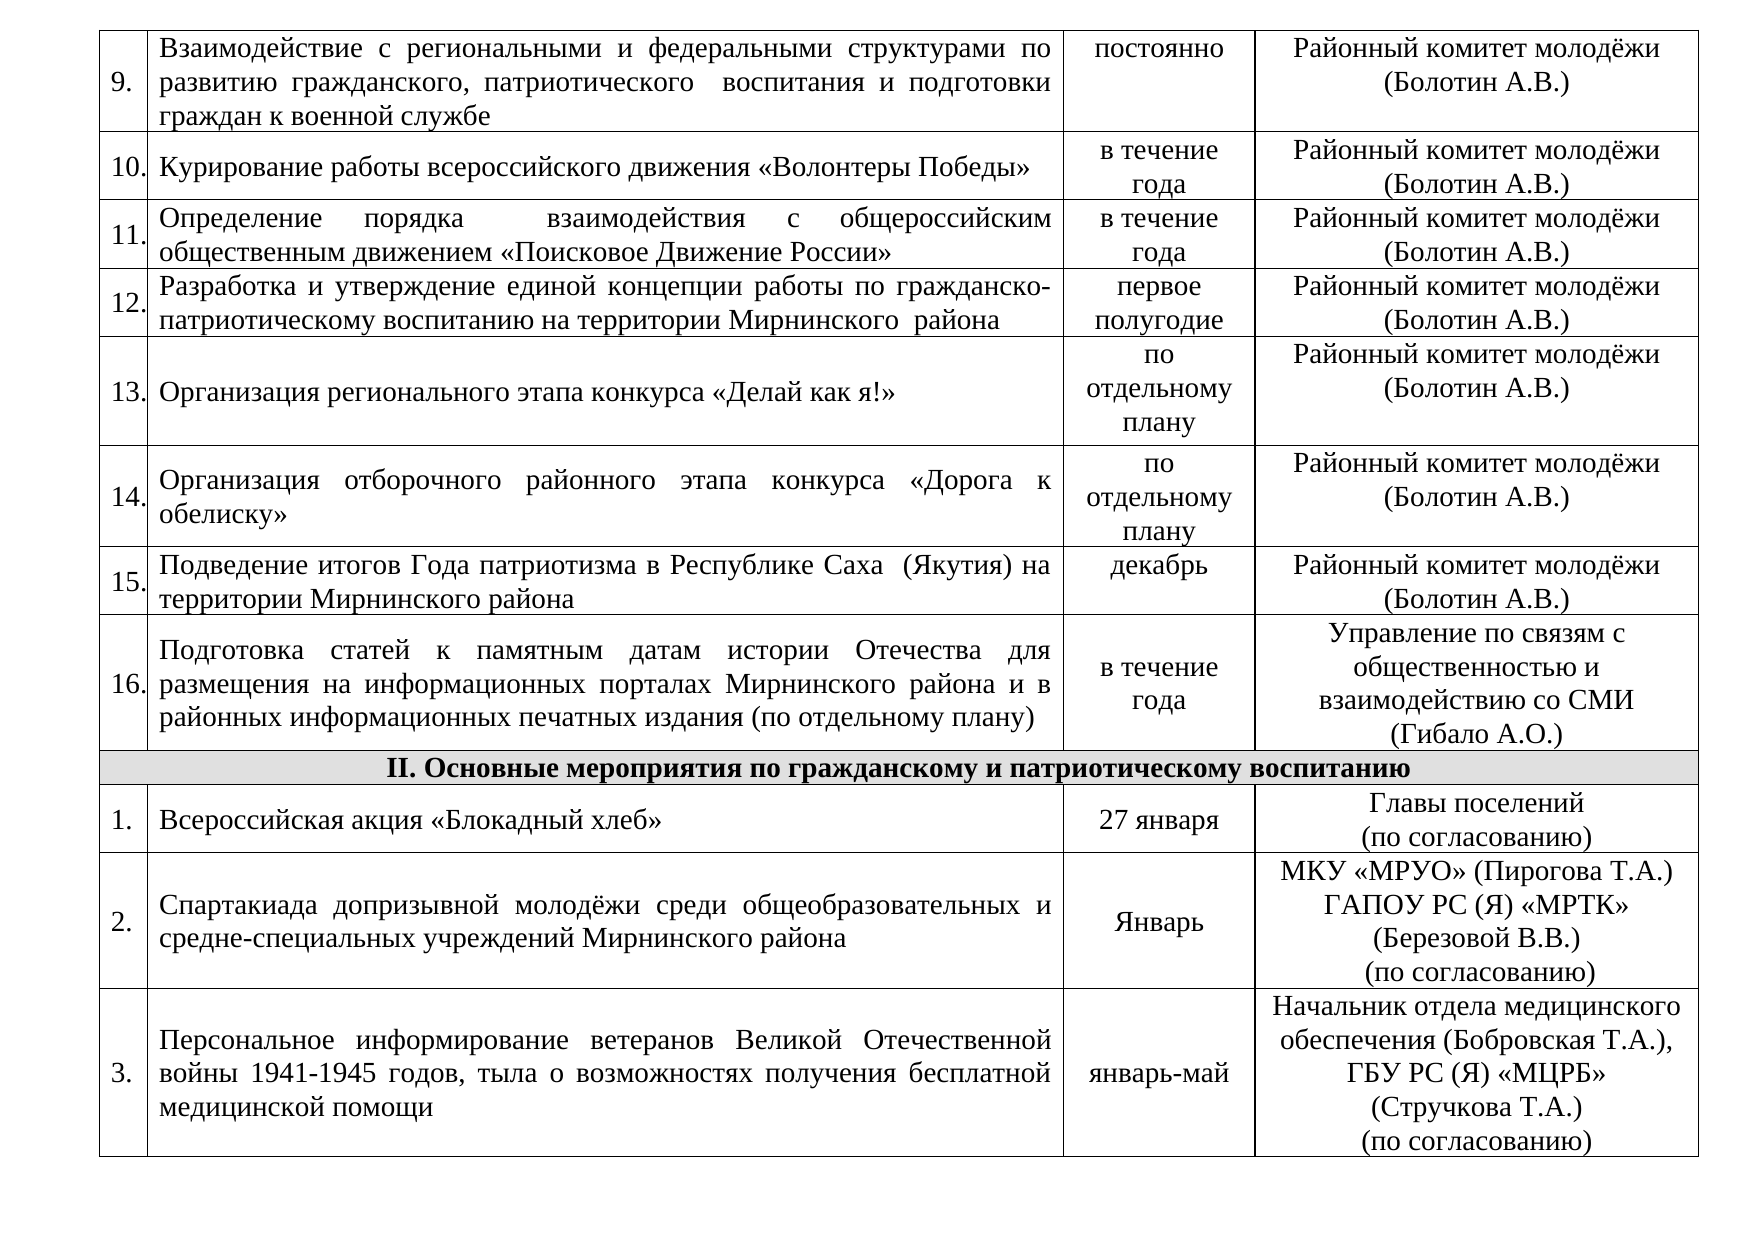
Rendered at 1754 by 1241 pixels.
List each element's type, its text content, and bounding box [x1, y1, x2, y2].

table_cell по отдельному плану [1064, 337, 1254, 444]
table_cell II. Основные мероприятия по гражданскому и патриотическому воспитанию [100, 751, 1698, 784]
table_cell Районный комитет молодёжи (Болотин А.В.) [1256, 446, 1698, 546]
table_cell Управление по связям с общественностью и взаимодействию со СМИ (Гибало А.О.) [1256, 615, 1698, 749]
table_cell Организация отборочного районного этапа конкурса «Дорога к обелиску» [148, 446, 1063, 546]
table_cell Районный комитет молодёжи (Болотин А.В.) [1256, 200, 1698, 267]
table_cell [100, 615, 147, 749]
table_cell МКУ «МРУО» (Пирогова Т.А.) ГАПОУ РС (Я) «МРТК» (Березовой В.В.) (по согласованию) [1256, 853, 1698, 987]
table_cell Районный комитет молодёжи (Болотин А.В.) [1256, 547, 1698, 614]
table_cell в течение года [1064, 132, 1254, 199]
table_cell [100, 785, 147, 852]
table_cell [100, 31, 147, 131]
table_cell Организация регионального этапа конкурса «Делай как я!» [148, 337, 1063, 444]
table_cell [1256, 31, 1698, 131]
table_cell январь-май [1064, 989, 1254, 1156]
table_cell Взаимодействие с региональными и федеральными структурами по развитию гражданского, патриотического воспитания и подготовки граждан к военной службе [148, 31, 1063, 131]
table_cell Районный комитет молодёжи (Болотин А.В.) [1256, 269, 1698, 336]
table_cell [100, 853, 147, 987]
table_cell Главы поселений (по согласованию) [1256, 785, 1698, 852]
table_cell постоянно [1064, 31, 1254, 131]
table_cell [100, 446, 147, 546]
table_cell [100, 132, 147, 199]
table_cell Январь [1064, 853, 1254, 987]
table_cell [100, 269, 147, 336]
table_cell Подведение итогов Года патриотизма в Республике Саха (Якутия) на территории Мирнинского района [148, 547, 1063, 614]
table_cell Начальник отдела медицинского обеспечения (Бобровская Т.А.), ГБУ РС (Я) «МЦРБ» (Стручкова Т.А.) (по согласованию) [1256, 989, 1698, 1156]
table_cell Курирование работы всероссийского движения «Волонтеры Победы» [148, 132, 1063, 199]
table_cell декабрь [1064, 547, 1254, 614]
table_cell первое полугодие [1064, 269, 1254, 336]
table_cell Всероссийская акция «Блокадный хлеб» [148, 785, 1063, 852]
table_cell в течение года [1064, 615, 1254, 749]
table_cell Спартакиада допризывной молодёжи среди общеобразовательных и средне-специальных учреждений Мирнинского района [148, 853, 1063, 987]
table_cell [100, 337, 147, 444]
table_cell Подготовка статей к памятным датам истории Отечества для размещения на информационных порталах Мирнинского района и в районных информационных печатных издания (по отдельному плану) [148, 615, 1063, 749]
table_cell [100, 547, 147, 614]
table_cell Определение порядка взаимодействия с общероссийским общественным движением «Поисковое Движение России» [148, 200, 1063, 267]
table_cell 27 января [1064, 785, 1254, 852]
table_cell [100, 200, 147, 267]
table_cell в течение года [1064, 200, 1254, 267]
table_cell Районный комитет молодёжи (Болотин А.В.) [1256, 337, 1698, 444]
table_cell Районный комитет молодёжи (Болотин А.В.) [1256, 132, 1698, 199]
table_cell Персональное информирование ветеранов Великой Отечественной войны 1941-1945 годов, тыла о возможностях получения бесплатной медицинской помощи [148, 989, 1063, 1156]
table_cell по отдельному плану [1064, 446, 1254, 546]
table_cell Разработка и утверждение единой концепции работы по гражданско-патриотическому воспитанию на территории Мирнинского района [148, 269, 1063, 336]
table_cell [100, 989, 147, 1156]
